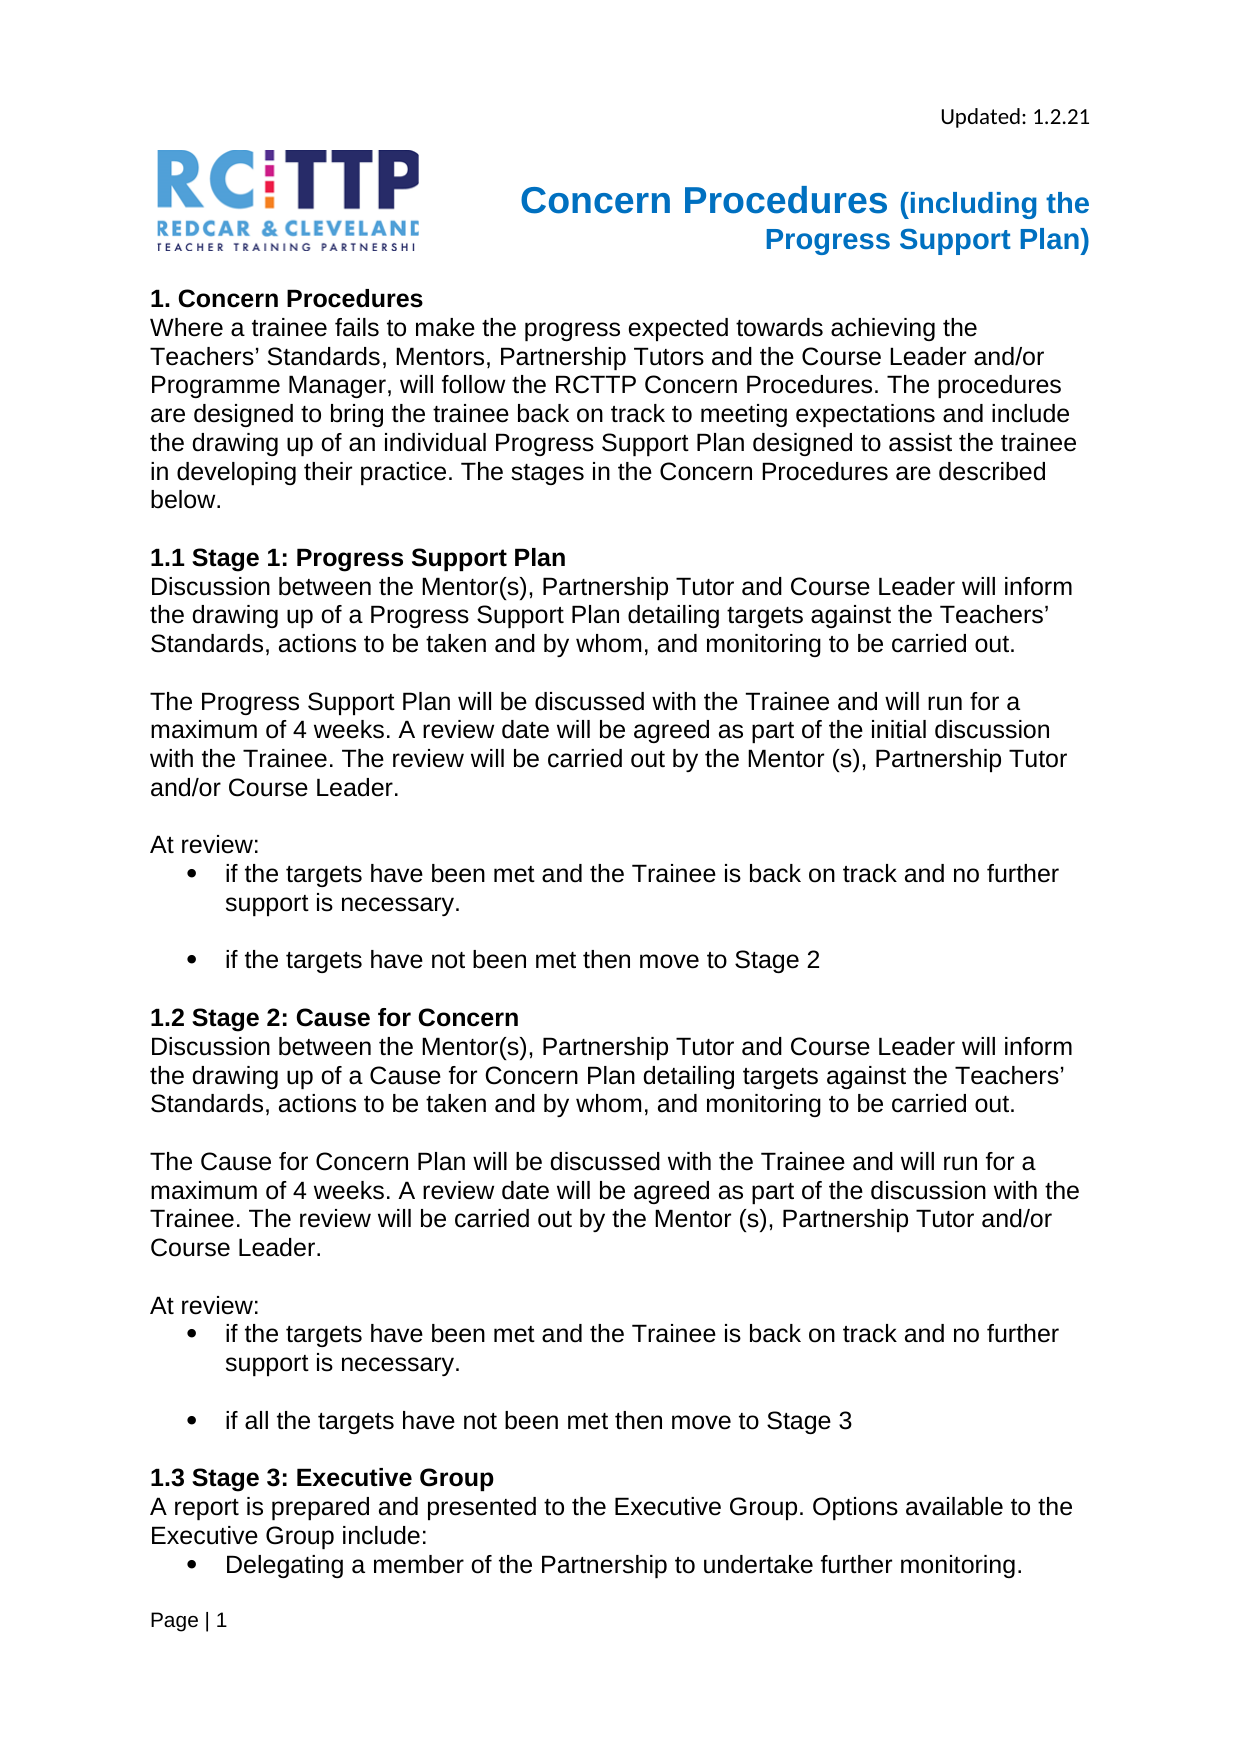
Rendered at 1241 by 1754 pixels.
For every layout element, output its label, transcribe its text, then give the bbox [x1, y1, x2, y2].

list if the targets have been met and the Trainee is back on track and no further support is necessary. [187, 1319, 1090, 1377]
list if the targets have not been met then move to Stage 2 [187, 946, 1090, 974]
text Concern Procedures (including the Progress Support Plan) [150, 179, 1090, 255]
text 1.2 Stage 2: Cause for Concern [150, 1003, 1090, 1032]
list if the targets have been met and the Trainee is back on track and no further support is necessary. [187, 859, 1090, 917]
picture [156, 150, 419, 251]
list if all the targets have not been met then move to Stage 3 [187, 1406, 1090, 1434]
list Delegating a member of the Partnership to undertake further monitoring. [187, 1549, 1090, 1578]
text A report is prepared and presented to the Executive Group. Options available to the [150, 1492, 1090, 1521]
text The Progress Support Plan will be discussed with the Trainee and will run for a maximum of 4 weeks. A review date will be agreed as part of the initial discussion with the Trainee. The review will be carried out by the Mentor (s), Partnership Tutor and/or Course Leader. [150, 687, 1090, 802]
text 1.3 Stage 3: Executive Group [150, 1463, 1090, 1492]
text Where a trainee fails to make the progress expected towards achieving the Teachers’ Standards, Mentors, Partnership Tutors and the Course Leader and/or Programme Manager, will follow the RCTTP Concern Procedures. The procedures are designed to bring the trainee back on track to meeting expectations and include the drawing up of an individual Progress Support Plan designed to assist the trainee in developing their practice. The stages in the Concern Procedures are described below. [150, 313, 1090, 514]
text 1.1 Stage 1: Progress Support Plan [150, 543, 1090, 572]
text At review: [150, 830, 1090, 859]
text Discussion between the Mentor(s), Partnership Tutor and Course Leader will inform the drawing up of a Progress Support Plan detailing targets against the Teachers’ Standards, actions to be taken and by whom, and monitoring to be carried out. [150, 572, 1090, 658]
text Discussion between the Mentor(s), Partnership Tutor and Course Leader will inform the drawing up of a Cause for Concern Plan detailing targets against the Teachers’ Standards, actions to be taken and by whom, and monitoring to be carried out. [150, 1032, 1090, 1118]
text At review: [150, 1291, 1090, 1319]
text 1. Concern Procedures [150, 284, 1090, 313]
text Executive Group include: [150, 1521, 1090, 1549]
text The Cause for Concern Plan will be discussed with the Trainee and will run for a maximum of 4 weeks. A review date will be agreed as part of the discussion with the Trainee. The review will be carried out by the Mentor (s), Partnership Tutor and/or Course Leader. [150, 1147, 1090, 1262]
